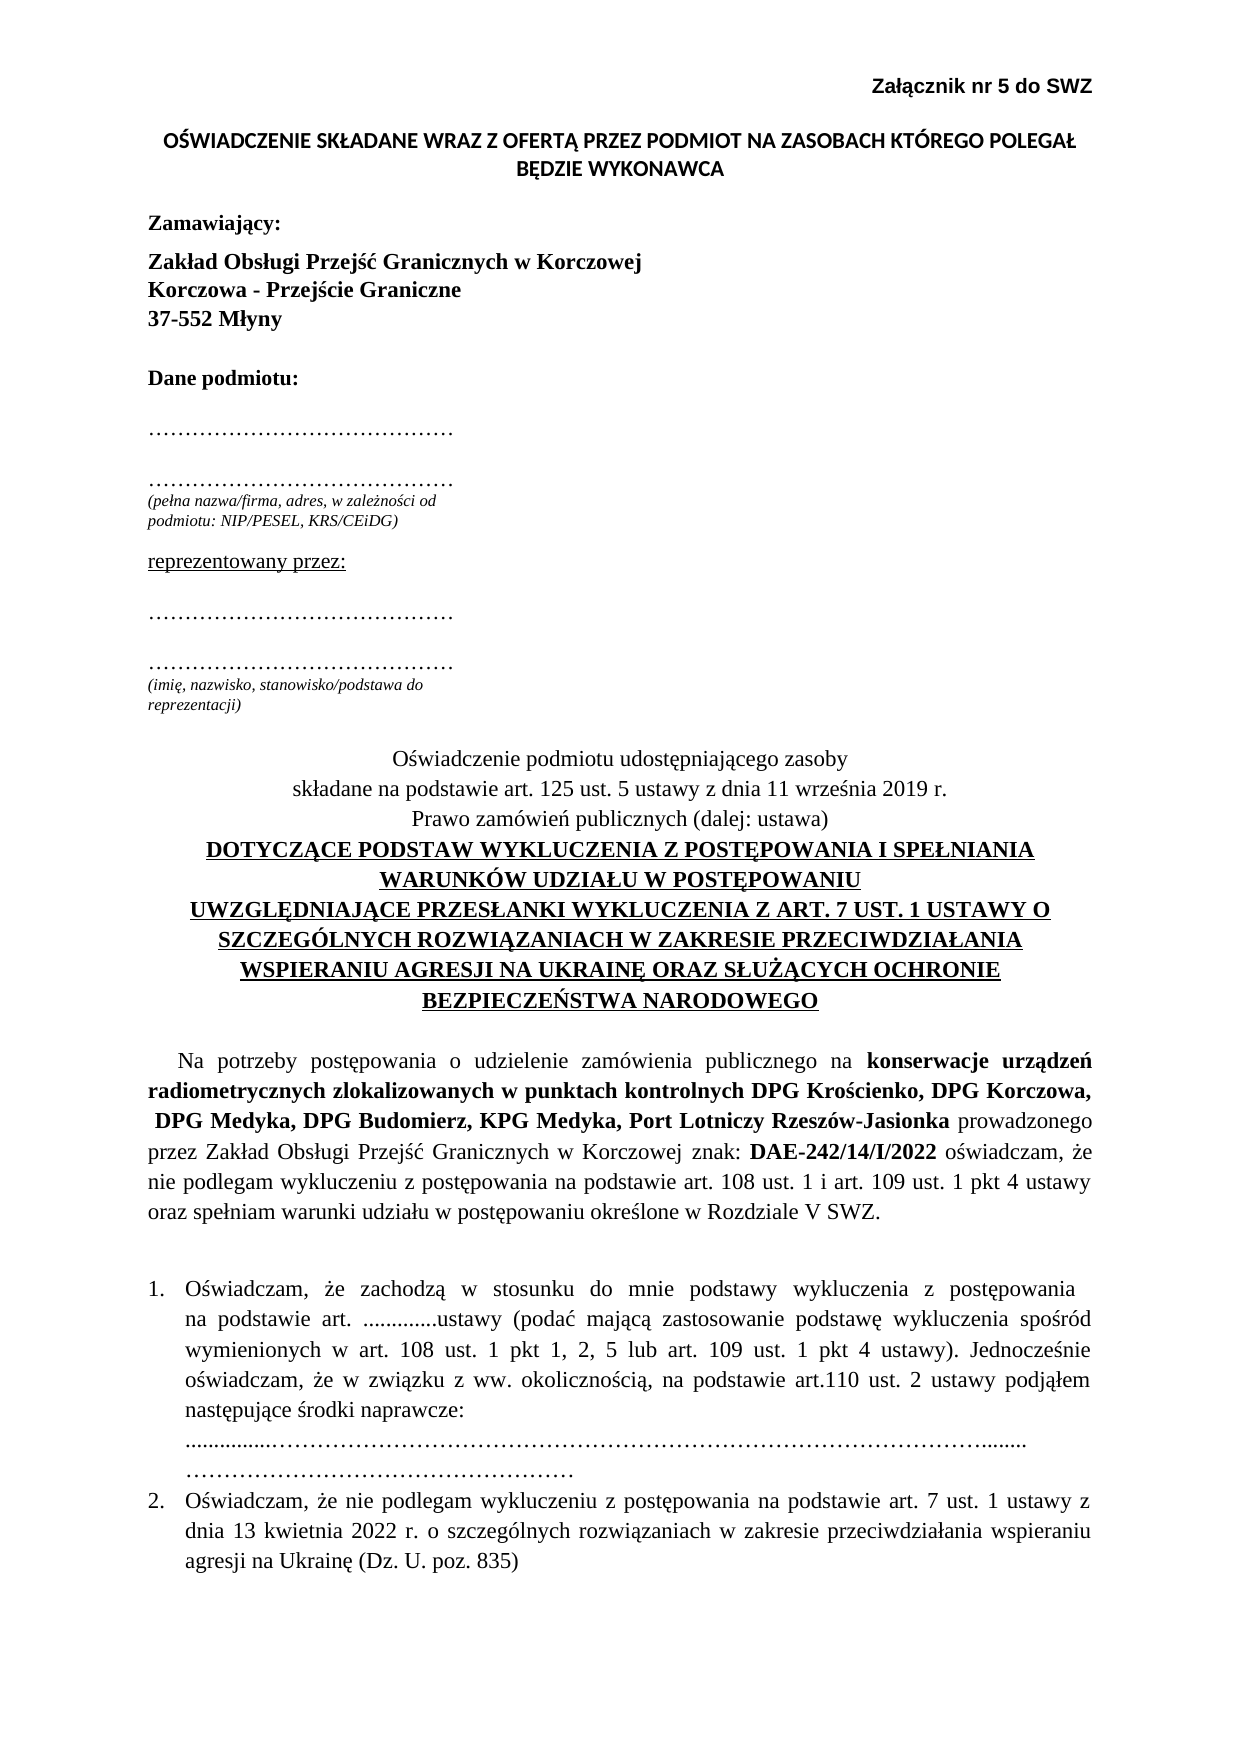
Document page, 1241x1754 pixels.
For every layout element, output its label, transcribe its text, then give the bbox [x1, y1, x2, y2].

list Oświadczam, że nie podlegam wykluczeniu z postępowania na podstawie art. 7 ust. 1 ustawy z dnia 13 kwietnia 2022 r. o szczególnych rozwiązaniach w zakresie przeciwdziałania wspieraniu agresji na Ukrainę (Dz. U. poz. 835) [148, 1487, 1092, 1573]
text (pełna nazwa/firma, adres, w zależności od podmiotu: NIP/PESEL, KRS/CEiDG) [148, 491, 472, 530]
text (imię, nazwisko, stanowisko/podstawa do reprezentacji) [148, 674, 472, 714]
text Oświadczenie podmiotu udostępniającego zasoby [148, 745, 1092, 771]
text …………………………………… [148, 649, 472, 674]
text …………………………………… [148, 466, 472, 491]
list ...............…………………………………………………………………………………........…………………………………………… [185, 1426, 1092, 1483]
text UWZGLĘDNIAJĄCE PRZESŁANKI WYKLUCZENIA Z ART. 7 UST. 1 USTAWY O SZCZEGÓLNYCH ROZWIĄZANIACH W ZAKRESIE PRZECIWDZIAŁANIA WSPIERANIU AGRESJI NA UKRAINĘ ORAZ SŁUŻĄCYCH OCHRONIE BEZPIECZEŃSTWA NARODOWEGO [148, 896, 1092, 1013]
text składane na podstawie art. 125 ust. 5 ustawy z dnia 11 września 2019 r. [148, 775, 1092, 802]
text Dane podmiotu: [148, 365, 1092, 390]
text …………………………………… [148, 599, 472, 624]
text Zamawiający: [148, 210, 1092, 235]
text 37-552 Młyny [148, 304, 1092, 331]
text Na potrzeby postępowania o udzielenie zamówienia publicznego na konserwacje urządzeń radiometrycznych zlokalizowanych w punktach kontrolnych DPG Krościenko, DPG Korczowa, DPG Medyka, DPG Budomierz, KPG Medyka, Port Lotniczy Rzeszów-Jasionka prowadzonego przez Zakład Obsługi Przejść Granicznych w Korczowej znak: DAE-242/14/I/2022 oświadczam, że nie podlegam wykluczeniu z postępowania na podstawie art. 108 ust. 1 i art. 109 ust. 1 pkt 4 ustawy oraz spełniam warunki udziału w postępowaniu określone w Rozdziale V SWZ. [148, 1047, 1092, 1224]
list Oświadczam, że zachodzą w stosunku do mnie podstawy wykluczenia z postępowania na podstawie art. .............ustawy (podać mającą zastosowanie podstawę wykluczenia spośród wymienionych w art. 108 ust. 1 pkt 1, 2, 5 lub art. 109 ust. 1 pkt 4 ustawy). Jednocześnie oświadczam, że w związku z ww. okolicznością, na podstawie art.110 ust. 2 ustawy podjąłem następujące środki naprawcze: [148, 1275, 1092, 1422]
text Korczowa - Przejście Graniczne [148, 276, 1092, 302]
text Zakład Obsługi Przejść Granicznych w Korczowej [148, 248, 1092, 274]
text Prawo zamówień publicznych (dalej: ustawa) [148, 806, 1092, 832]
text DOTYCZĄCE PODSTAW WYKLUCZENIA Z POSTĘPOWANIA I SPEŁNIANIA WARUNKÓW UDZIAŁU W POSTĘPOWANIU [148, 836, 1092, 892]
text reprezentowany przez: [148, 548, 1092, 573]
text …………………………………… [148, 415, 472, 441]
